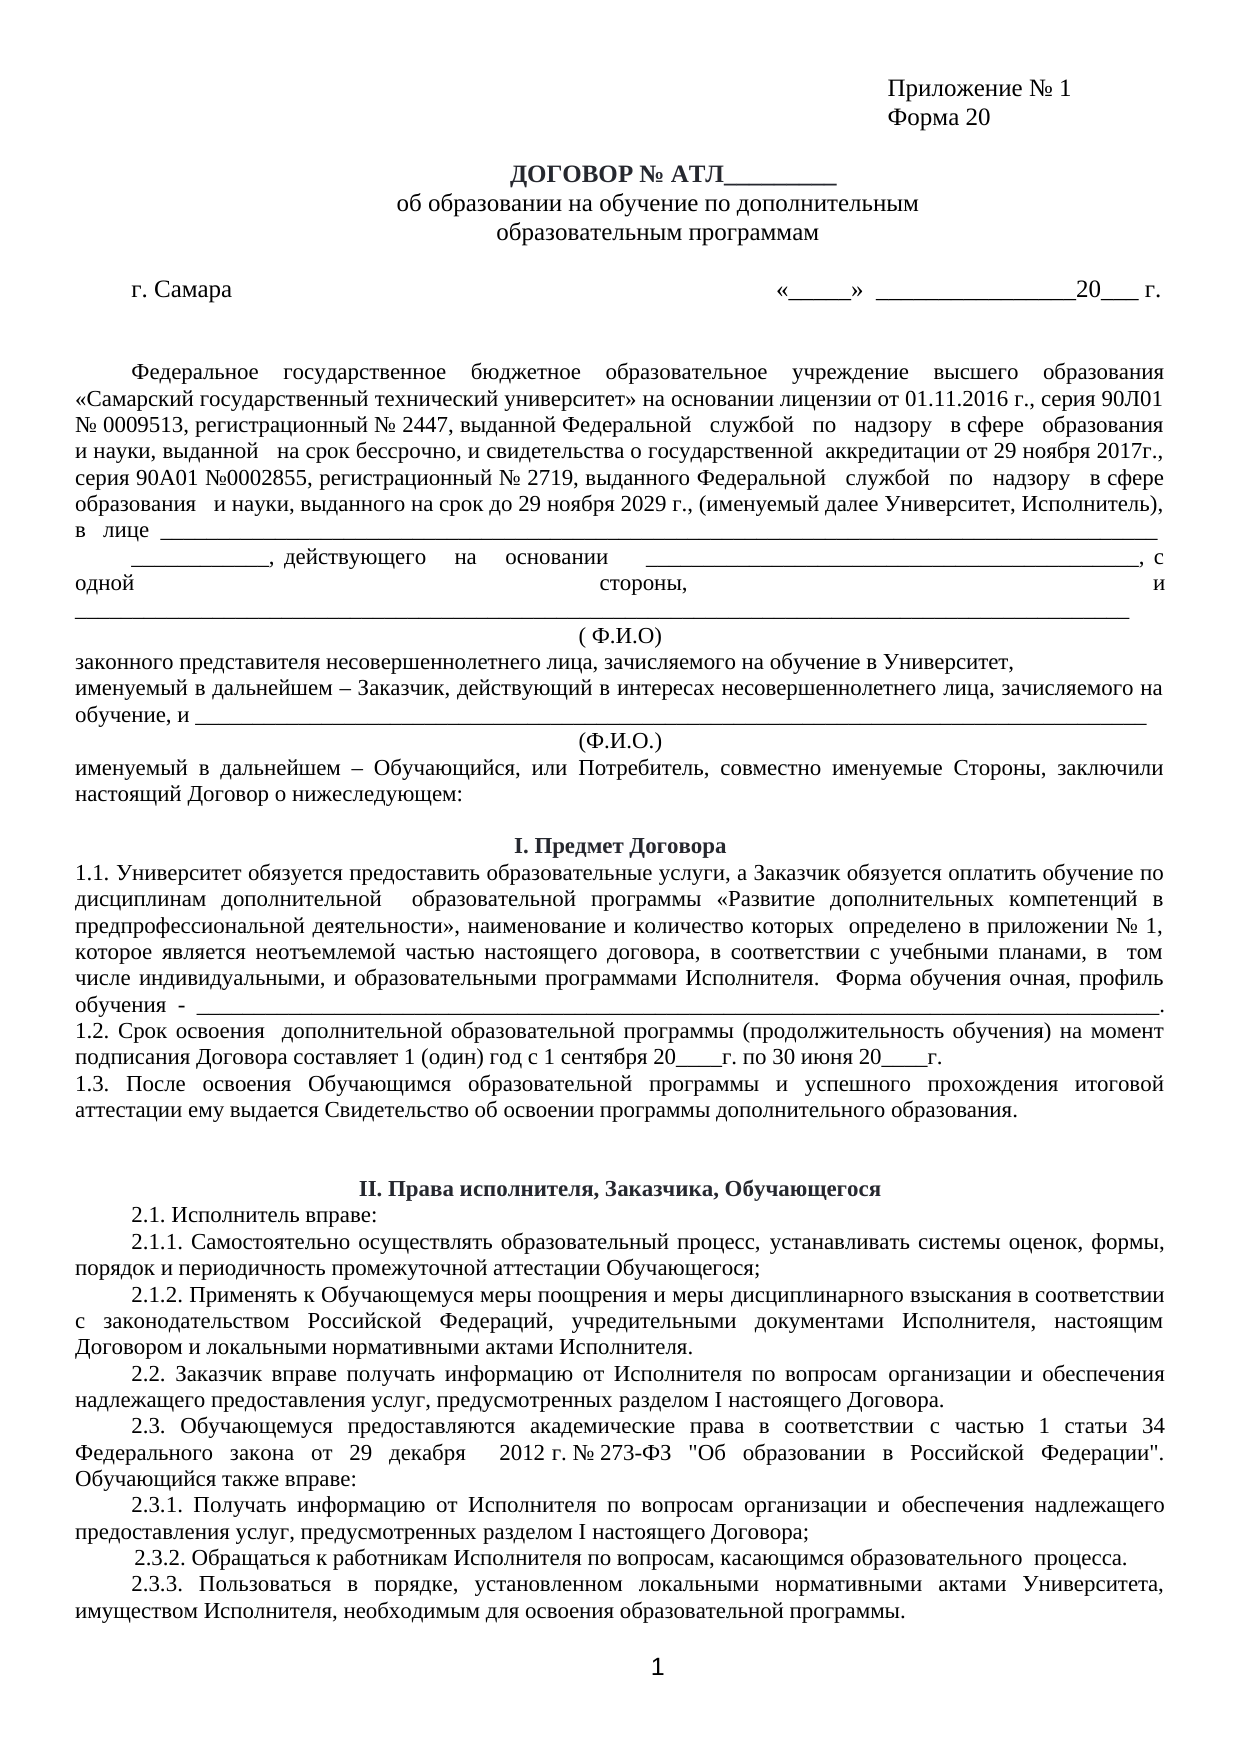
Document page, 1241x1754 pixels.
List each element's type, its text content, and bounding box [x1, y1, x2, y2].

text 1.3. После освоения Обучающимся образовательной программы и успешного прохождения итоговой аттестации ему выдается Свидетельство об освоении программы дополнительного образования. [75, 1070, 1165, 1122]
text Форма 20 [75, 102, 1165, 131]
text ____________, действующего на основании ___________________________________________, с одной стороны, и ____________________________________________________________________________________________ [75, 543, 1165, 622]
text II. Права исполнителя, Заказчика, Обучающегося [75, 1175, 1165, 1202]
text г. Самара «_____» ________________20___ г. [75, 274, 1163, 303]
text образовательным программам [75, 217, 1165, 246]
text именуемый в дальнейшем – Заказчик, действующий в интересах несовершеннолетнего лица, зачисляемого на обучение, и ___________________________________________________________________________________ [75, 674, 1165, 727]
text законного представителя несовершеннолетнего лица, зачисляемого на обучение в Университет, [75, 648, 1165, 674]
text ДОГОВОР № АТЛ_________ [75, 159, 1165, 188]
text 2.3.3. Пользоваться в порядке, установленном локальными нормативными актами Университета, имуществом Исполнителя, необходимым для освоения образовательной программы. [75, 1571, 1165, 1623]
text 2.1.2. Применять к Обучающемуся меры поощрения и меры дисциплинарного взыскания в соответствии с законодательством Российской Федераций, учредительными документами Исполнителя, настоящим Договором и локальными нормативными актами Исполнителя. [75, 1281, 1165, 1360]
text 2.1.1. Самостоятельно осуществлять образовательный процесс, устанавливать системы оценок, формы, порядок и периодичность промежуточной аттестации Обучающегося; [75, 1228, 1165, 1281]
text 2.2. Заказчик вправе получать информацию от Исполнителя по вопросам организации и обеспечения надлежащего предоставления услуг, предусмотренных разделом I настоящего Договора. [75, 1360, 1165, 1412]
text 2.1. Исполнитель вправе: [75, 1202, 1165, 1228]
text (Ф.И.О.) [75, 727, 1165, 753]
text Приложение № 1 [75, 73, 1165, 102]
text 1.1. Университет обязуется предоставить образовательные услуги, а Заказчик обязуется оплатить обучение по дисциплинам дополнительной образовательной программы «Развитие дополнительных компетенций в предпрофессиональной деятельности», наименование и количество которых определено в приложении № 1, которое является неотъемлемой частью настоящего договора, в соответствии с учебными планами, в том числе индивидуальными, и образовательными программами Исполнителя. Форма обучения очная, профиль обучения - ____________________________________________________________________________________. [75, 859, 1165, 1017]
text именуемый в дальнейшем – Обучающийся, или Потребитель, совместно именуемые Стороны, заключили настоящий Договор о нижеследующем: [75, 753, 1165, 806]
text I. Предмет Договора [75, 833, 1165, 859]
text 2.3.2. Обращаться к работникам Исполнителя по вопросам, касающимся образовательного процесса. [75, 1544, 1165, 1571]
text 2.3.1. Получать информацию от Исполнителя по вопросам организации и обеспечения надлежащего предоставления услуг, предусмотренных разделом I настоящего Договора; [75, 1491, 1165, 1544]
text Федеральное государственное бюджетное образовательное учреждение высшего образования «Самарский государственный технический университет» на основании лицензии от 01.11.2016 г., серия 90Л01 № 0009513, регистрационный № 2447, выданной Федеральной службой по надзору в сфере образования и науки, выданной на срок бессрочно, и свидетельства о государственной аккредитации от 29 ноября 2017г., серия 90А01 №0002855, регистрационный № 2719, выданного Федеральной службой по надзору в сфере образования и науки, выданного на срок до 29 ноября 2029 г., (именуемый далее Университет, Исполнитель), в лице _______________________________________________________________________________________ [75, 358, 1165, 543]
text ( Ф.И.О) [75, 622, 1165, 648]
text об образовании на обучение по дополнительным [75, 188, 1165, 217]
text 2.3. Обучающемуся предоставляются академические права в соответствии с частью 1 статьи 34 Федерального закона от 29 декабря . № 273-ФЗ "Об образовании в Российской Федерации". Обучающийся также вправе: [75, 1412, 1165, 1491]
text 1.2. Срок освоения дополнительной образовательной программы (продолжительность обучения) на момент подписания Договора составляет 1 (один) год с 1 сентября 20____г. по 30 июня 20____г. [75, 1017, 1165, 1070]
